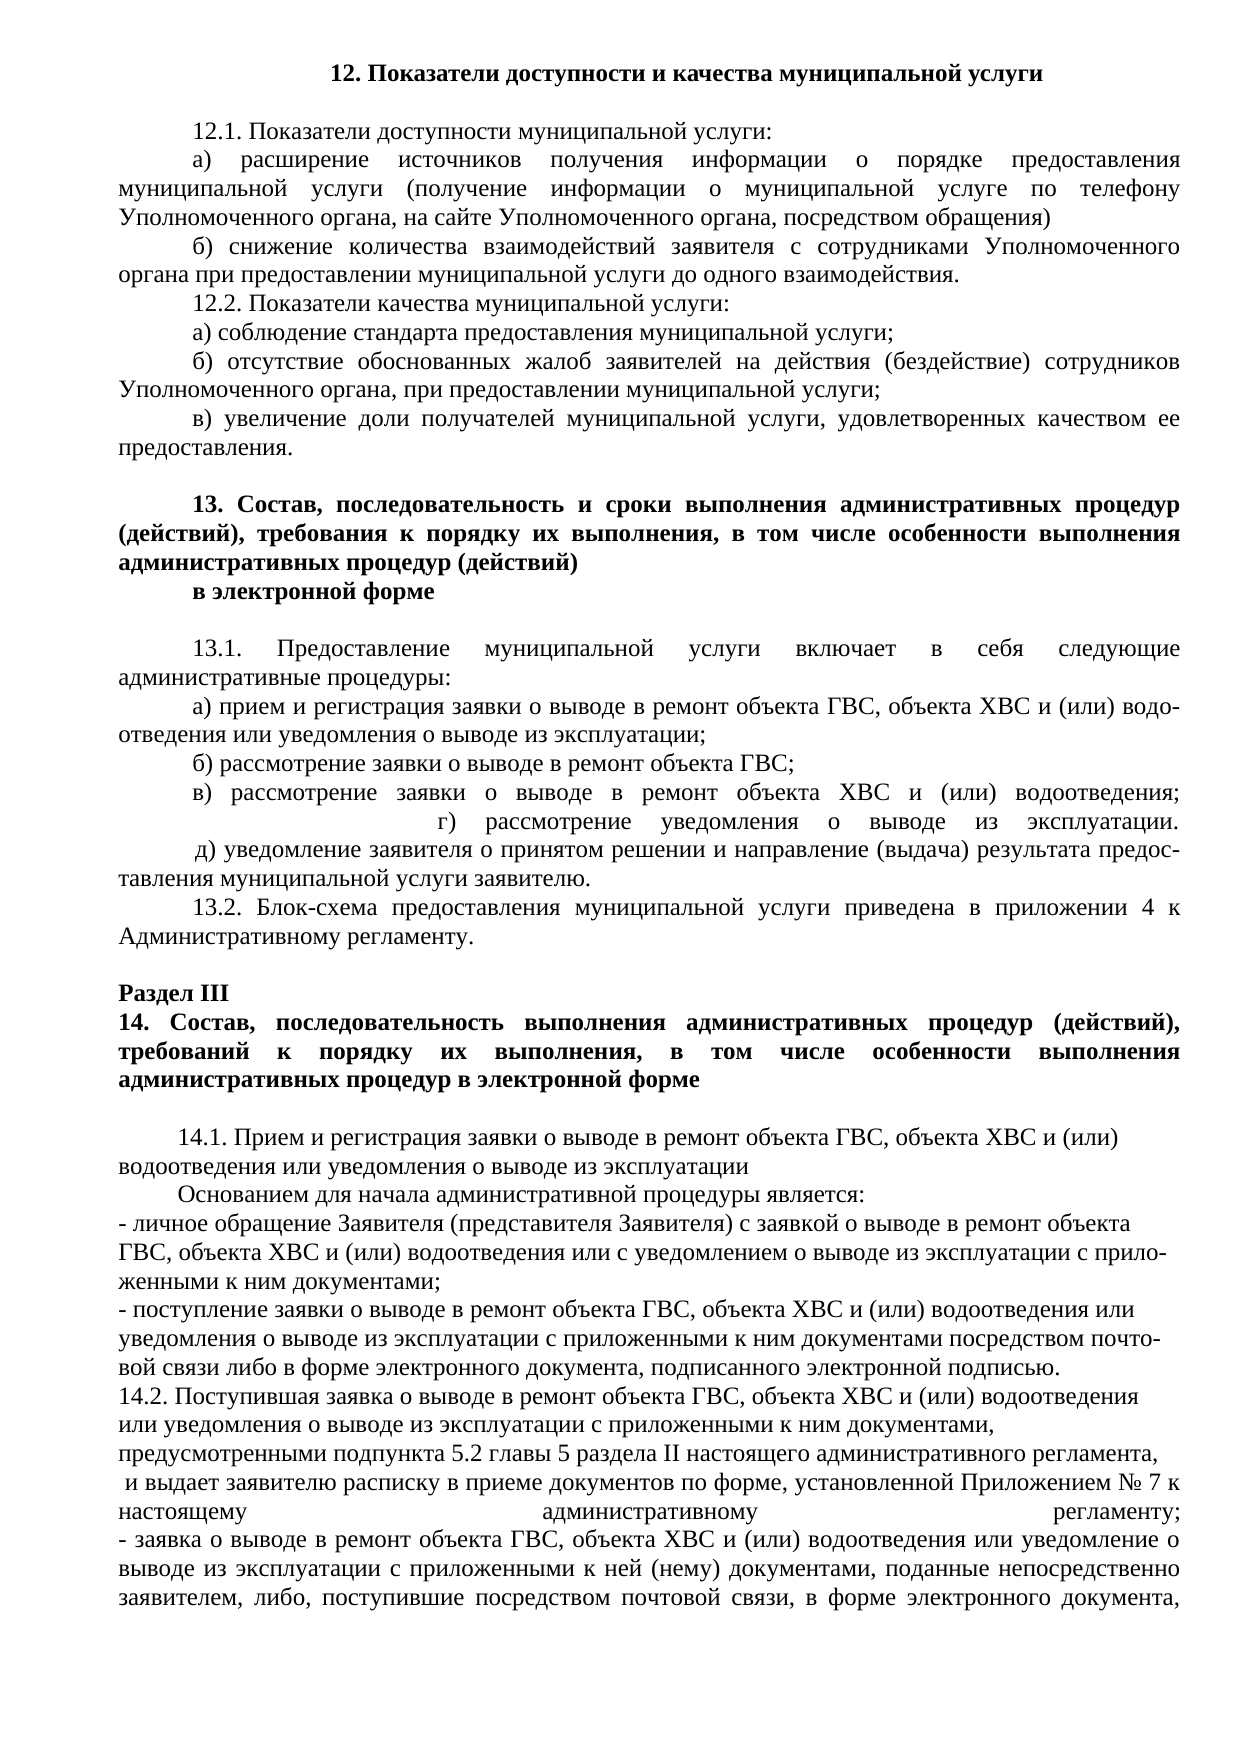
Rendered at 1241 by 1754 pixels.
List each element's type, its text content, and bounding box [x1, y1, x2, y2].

text в) увеличение доли получателей муниципальной услуги, удовлетворенных качеством ее предоставления. [118, 403, 1181, 461]
list 14.1. Прием и регистрация заявки о выводе в ремонт объекта ГВС, объекта ХВС и (или) водоотведения или уведомления о выводе из эксплуатации [118, 1122, 1181, 1179]
text в электронной форме [118, 576, 1181, 604]
list Основанием для начала административной процедуры является: - личное обращение Заявителя (представителя Заявителя) с заявкой о выводе в ремонт объекта ГВС, объекта ХВС и (или) водоотведения или с уведомлением о выводе из эксплуатации с прило-женными к ним документами; - поступление заявки о выводе в ремонт объекта ГВС, объекта ХВС и (или) водоотведения или уведомления о выводе из эксплуатации с приложенными к ним документами посредством почто-вой связи либо в форме электронного документа, подписанного электронной подписью. 14.2. Поступившая заявка о выводе в ремонт объекта ГВС, объекта ХВС и (или) водоотведения или уведомления о выводе из эксплуатации с приложенными к ним документами, предусмотренными подпункта 5.2 главы 5 раздела II настоящего административного регламента, [118, 1179, 1181, 1467]
text а) расширение источников получения информации о порядке предоставления муниципальной услуги (получение информации о муниципальной услуге по телефону Уполномоченного органа, на сайте Уполномоченного органа, посредством обращения) [118, 144, 1181, 231]
text 13.2. Блок-схема предоставления муниципальной услуги приведена в приложении 4 к Административному регламенту. [118, 892, 1181, 949]
text б) рассмотрение заявки о выводе в ремонт объекта ГВС; [118, 748, 1181, 777]
text а) соблюдение стандарта предоставления муниципальной услуги; [118, 317, 1181, 346]
text 12.1. Показатели доступности муниципальной услуги: [118, 116, 1181, 144]
text 14. Состав, последовательность выполнения административных процедур (действий), требований к порядку их выполнения, в том числе особенности выполнения административных процедур в электронной форме [118, 1007, 1181, 1093]
text 13.1. Предоставление муниципальной услуги включает в себя следующие административные процедуры: [118, 633, 1181, 691]
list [118, 1467, 1181, 1611]
text Раздел III [118, 978, 1181, 1007]
text а) прием и регистрация заявки о выводе в ремонт объекта ГВС, объекта ХВС и (или) водо-отведения или уведомления о выводе из эксплуатации; [118, 691, 1181, 748]
text 12. Показатели доступности и качества муниципальной услуги [118, 58, 1181, 87]
text б) отсутствие обоснованных жалоб заявителей на действия (бездействие) сотрудников Уполномоченного органа, при предоставлении муниципальной услуги; [118, 346, 1181, 403]
text 13. Состав, последовательность и сроки выполнения административных процедур (действий), требования к порядку их выполнения, в том числе особенности выполнения административных процедур (действий) [118, 489, 1181, 576]
text в) рассмотрение заявки о выводе в ремонт объекта ХВС и (или) водоотведения; г) рассмотрение уведомления о выводе из эксплуатации. д) уведомление заявителя о принятом решении и направление (выдача) результата предос-тавления муниципальной услуги заявителю. [118, 777, 1181, 892]
text 12.2. Показатели качества муниципальной услуги: [118, 288, 1181, 317]
text б) снижение количества взаимодействий заявителя с сотрудниками Уполномоченного органа при предоставлении муниципальной услуги до одного взаимодействия. [118, 231, 1181, 288]
